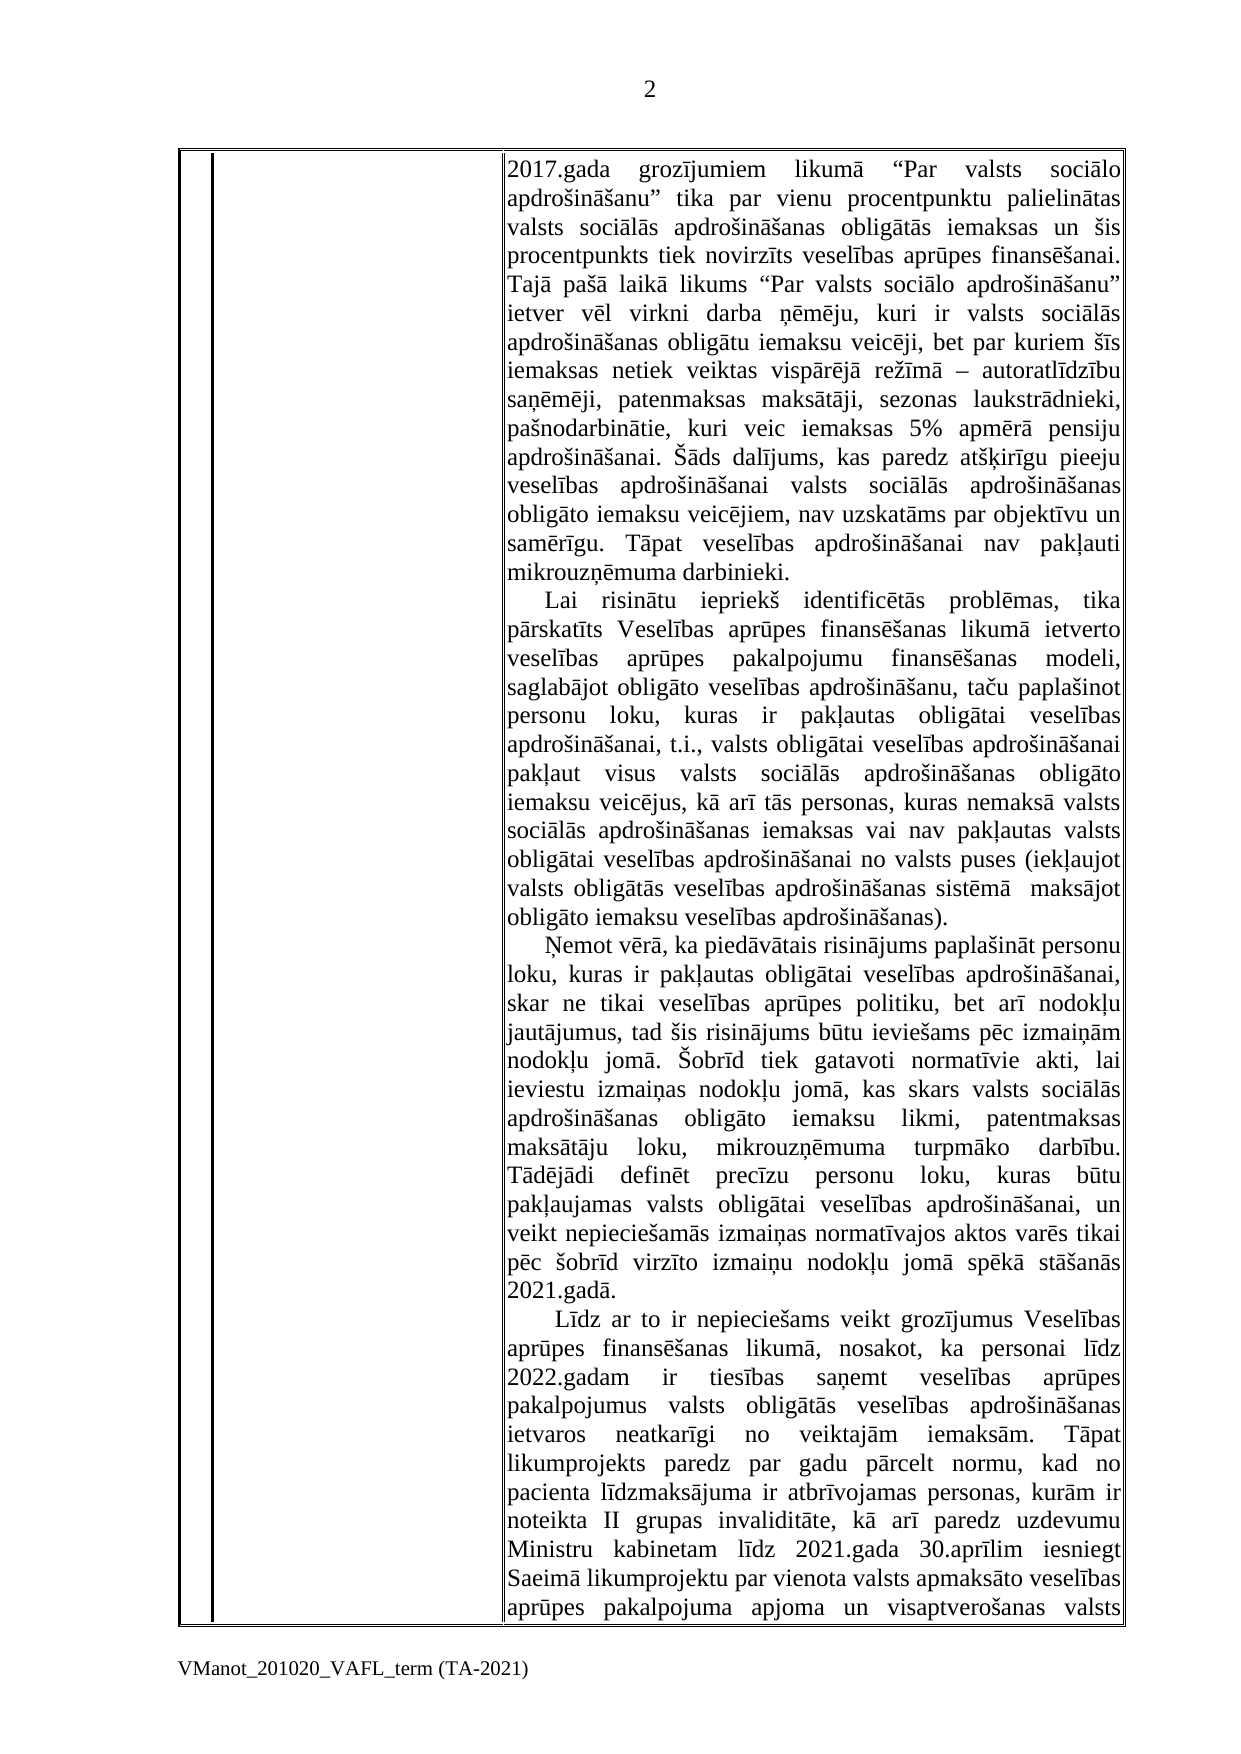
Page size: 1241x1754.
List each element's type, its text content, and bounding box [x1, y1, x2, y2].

table_cell 2. [181, 151, 212, 1623]
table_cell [504, 151, 1123, 1623]
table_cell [212, 151, 504, 1623]
